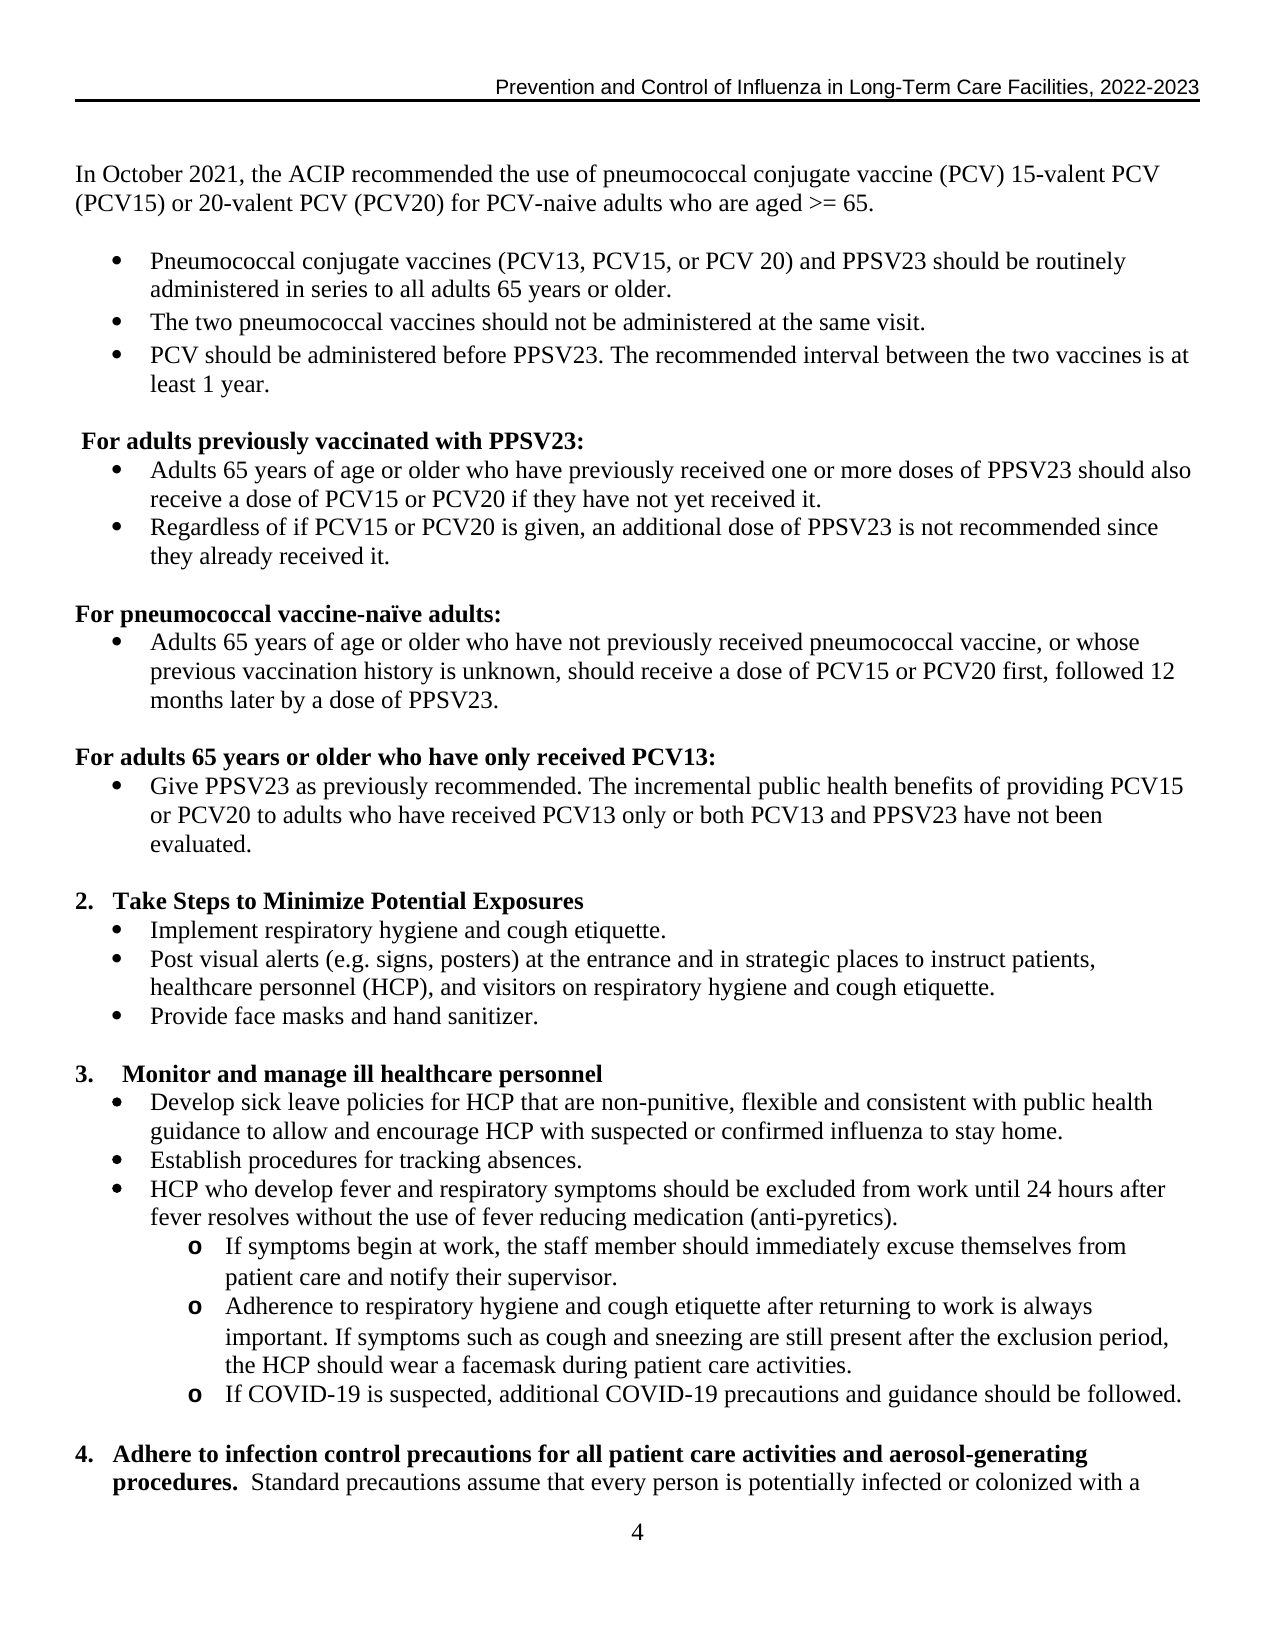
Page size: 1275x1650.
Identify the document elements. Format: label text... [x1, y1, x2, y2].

text For adults previously vaccinated with PPSV23: [75, 426, 1200, 455]
list Establish procedures for tracking absences. [112, 1145, 1200, 1174]
list Take Steps to Minimize Potential Exposures [75, 886, 1200, 915]
list If COVID-19 is suspected, additional COVID-19 precautions and guidance should be followed. [187, 1379, 1200, 1410]
text For pneumococcal vaccine-naïve adults: [75, 599, 1200, 627]
list HCP who develop fever and respiratory symptoms should be excluded from work until 24 hours after fever resolves without the use of fever reducing medication (anti-pyretics). [112, 1174, 1200, 1231]
list Adults 65 years of age or older who have previously received one or more doses of PPSV23 should also receive a dose of PCV15 or PCV20 if they have not yet received it. [112, 455, 1200, 512]
list Implement respiratory hygiene and cough etiquette. [112, 915, 1200, 944]
list Give PPSV23 as previously recommended. The incremental public health benefits of providing PCV15 or PCV20 to adults who have received PCV13 only or both PCV13 and PPSV23 have not been evaluated. [112, 771, 1200, 857]
list Provide face masks and hand sanitizer. [112, 1001, 1200, 1030]
list Post visual alerts (e.g. signs, posters) at the entrance and in strategic places to instruct patients, healthcare personnel (HCP), and visitors on respiratory hygiene and cough etiquette. [112, 944, 1200, 1001]
list If symptoms begin at work, the staff member should immediately excuse themselves from patient care and notify their supervisor. [187, 1231, 1200, 1291]
list Adults 65 years of age or older who have not previously received pneumococcal vaccine, or whose previous vaccination history is unknown, should receive a dose of PCV15 or PCV20 first, followed 12 months later by a dose of PPSV23. [112, 627, 1200, 714]
list Pneumococcal conjugate vaccines (PCV13, PCV15, or PCV 20) and PPSV23 should be routinely administered in series to all adults 65 years or older. [112, 246, 1200, 303]
text In October 2021, the ACIP recommended the use of pneumococcal conjugate vaccine (PCV) 15-valent PCV (PCV15) or 20-valent PCV (PCV20) for PCV-naive adults who are aged >= 65. [75, 159, 1200, 217]
list The two pneumococcal vaccines should not be administered at the same visit. [112, 307, 1200, 336]
list PCV should be administered before PPSV23. The recommended interval between the two vaccines is at least 1 year. [112, 340, 1200, 397]
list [75, 1439, 1200, 1496]
list Regardless of if PCV15 or PCV20 is given, an additional dose of PPSV23 is not recommended since they already received it. [112, 512, 1200, 570]
list Monitor and manage ill healthcare personnel [75, 1059, 1200, 1087]
list Develop sick leave policies for HCP that are non-punitive, flexible and consistent with public health guidance to allow and encourage HCP with suspected or confirmed influenza to stay home. [112, 1087, 1200, 1145]
list Adherence to respiratory hygiene and cough etiquette after returning to work is always important. If symptoms such as cough and sneezing are still present after the exclusion period, the HCP should wear a facemask during patient care activities. [187, 1291, 1200, 1379]
text For adults 65 years or older who have only received PCV13: [75, 742, 1200, 771]
